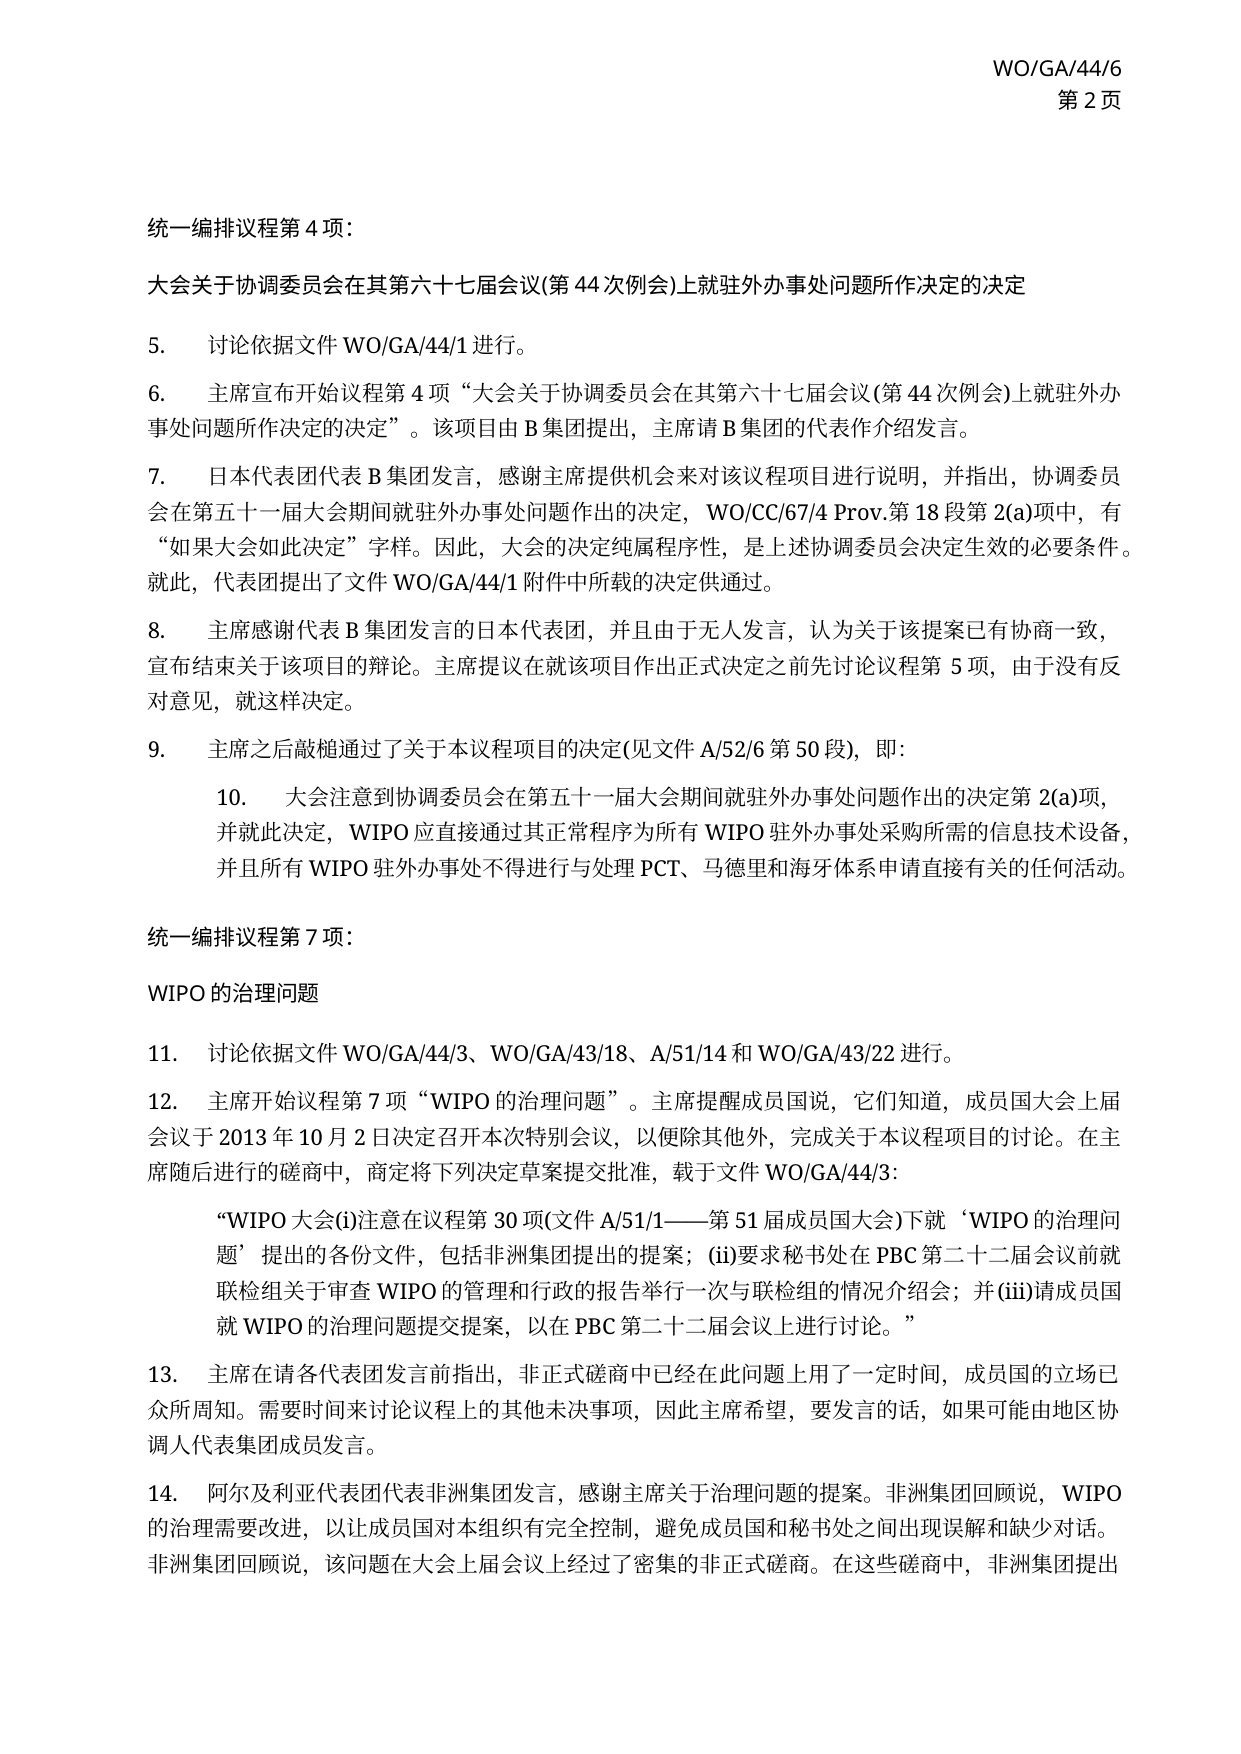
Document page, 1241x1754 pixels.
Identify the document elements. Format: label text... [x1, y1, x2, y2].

list 主席宣布开始议程第4项“大会关于协调委员会在其第六十七届会议(第44次例会)上就驻外办事处问题所作决定的决定”。该项目由B集团提出，主席请B集团的代表作介绍发言。 [148, 372, 1122, 443]
list 主席感谢代表B集团发言的日本代表团，并且由于无人发言，认为关于该提案已有协商一致，宣布结束关于该项目的辩论。主席提议在就该项目作出正式决定之前先讨论议程第5项，由于没有反对意见，就这样决定。 [148, 610, 1122, 716]
list 讨论依据文件WO/GA/44/1进行。 [148, 324, 1122, 360]
list 主席开始议程第7项“WIPO的治理问题”。主席提醒成员国说，它们知道，成员国大会上届会议于2013年10月2日决定召开本次特别会议，以便除其他外，完成关于本议程项目的讨论。在主席随后进行的磋商中，商定将下列决定草案提交批准，载于文件WO/GA/44/3： [148, 1081, 1122, 1187]
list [148, 1472, 1122, 1578]
list 大会注意到协调委员会在第五十一届大会期间就驻外办事处问题作出的决定第2(a)项，并就此决定，WIPO应直接通过其正常程序为所有WIPO驻外办事处采购所需的信息技术设备，并且所有WIPO驻外办事处不得进行与处理PCT、马德里和海牙体系申请直接有关的任何活动。 [216, 776, 1122, 883]
text WIPO的治理问题 [148, 964, 1122, 1008]
text 统一编排议程第4项： [148, 199, 1122, 243]
list 讨论依据文件WO/GA/44/3、WO/GA/43/18、A/51/14和WO/GA/43/22进行。 [148, 1033, 1122, 1068]
list 日本代表团代表B集团发言，感谢主席提供机会来对该议程项目进行说明，并指出，协调委员会在第五十一届大会期间就驻外办事处问题作出的决定，WO/CC/67/4 Prov.第18段第2(a)项中，有“如果大会如此决定”字样。因此，大会的决定纯属程序性，是上述协调委员会决定生效的必要条件。就此，代表团提出了文件WO/GA/44/1附件中所载的决定供通过。 [148, 456, 1122, 597]
text “WIPO大会(i)注意在议程第30项(文件A/51/1——第51届成员国大会)下就‘WIPO的治理问题’提出的各份文件，包括非洲集团提出的提案；(ii)要求秘书处在PBC第二十二届会议前就联检组关于审查WIPO的管理和行政的报告举行一次与联检组的情况介绍会；并(iii)请成员国就WIPO的治理问题提交提案，以在PBC第二十二届会议上进行讨论。” [216, 1199, 1122, 1341]
text 大会关于协调委员会在其第六十七届会议(第44次例会)上就驻外办事处问题所作决定的决定 [148, 256, 1122, 299]
list 主席在请各代表团发言前指出，非正式磋商中已经在此问题上用了一定时间，成员国的立场已众所周知。需要时间来讨论议程上的其他未决事项，因此主席希望，要发言的话，如果可能由地区协调人代表集团成员发言。 [148, 1353, 1122, 1460]
text 统一编排议程第7项： [148, 908, 1122, 951]
list 主席之后敲槌通过了关于本议程项目的决定(见文件A/52/6第50段)，即： [148, 728, 1122, 764]
